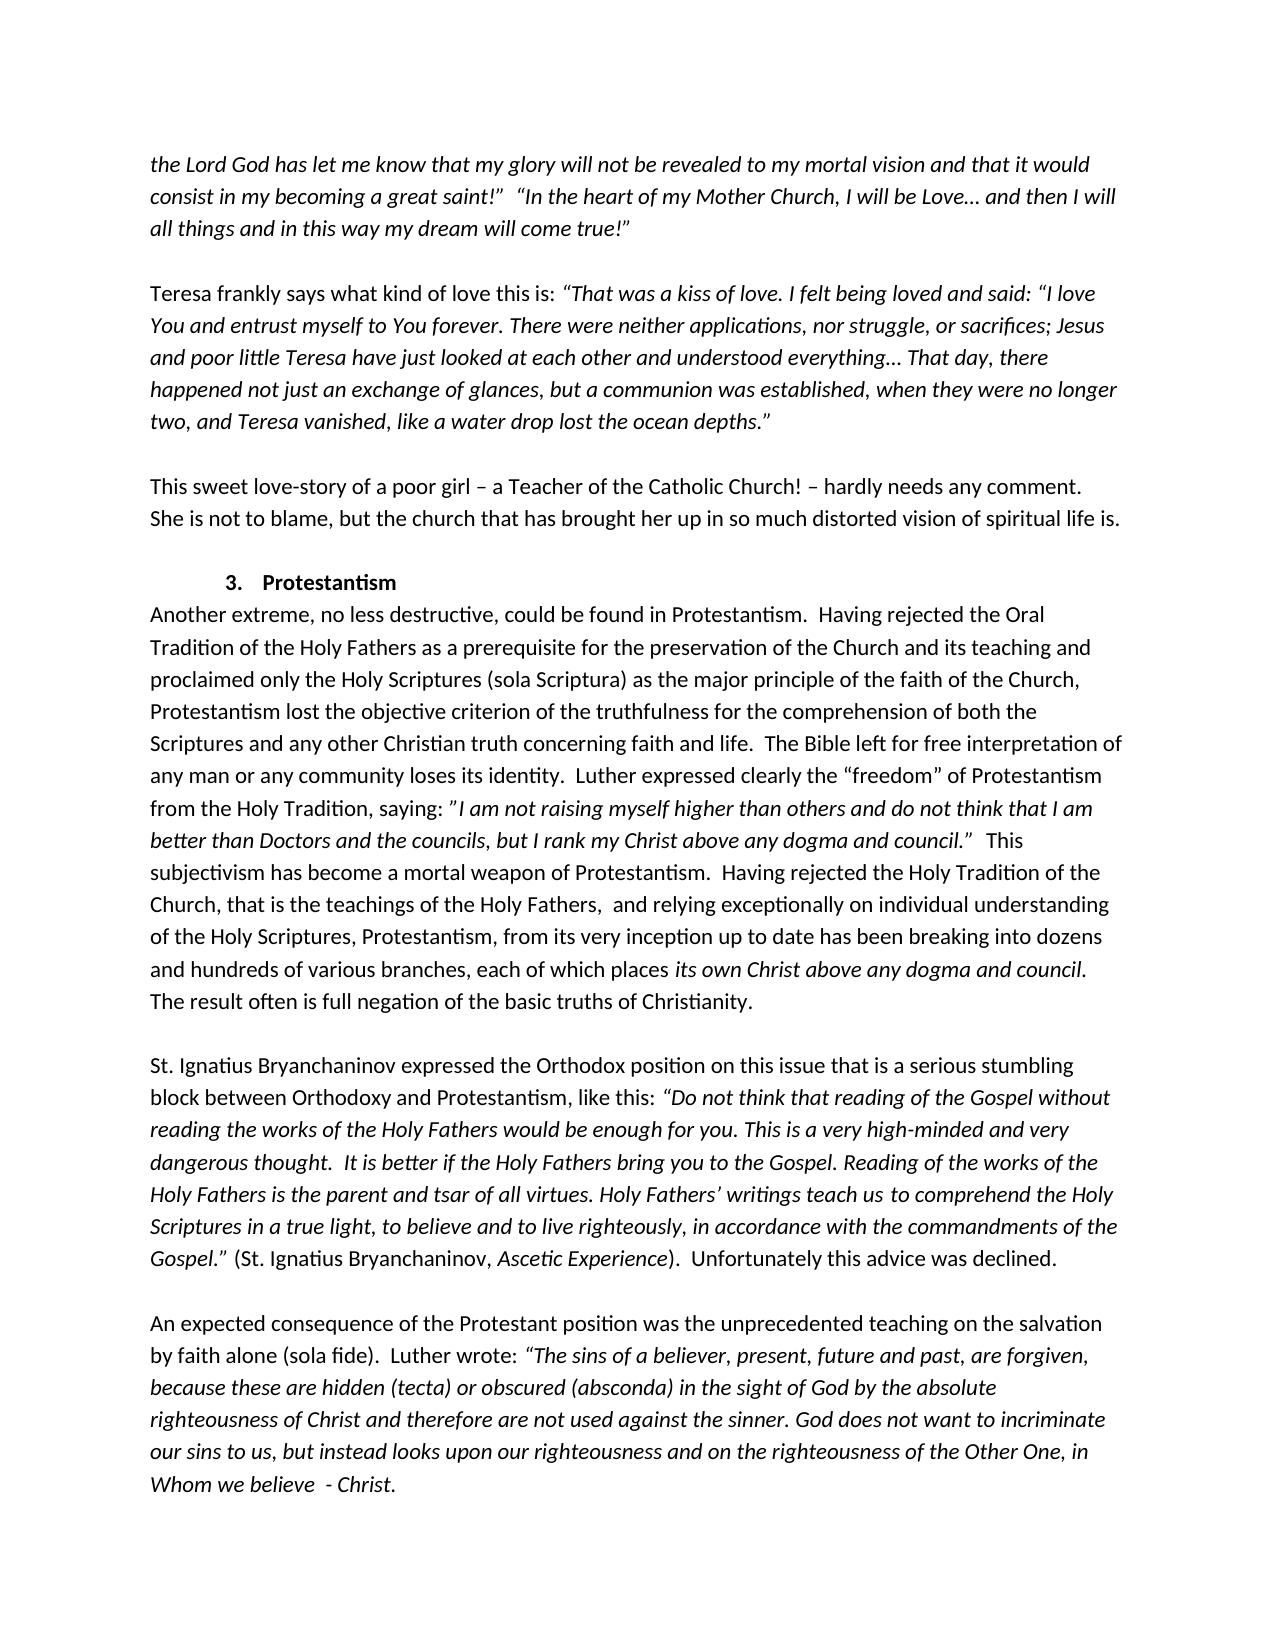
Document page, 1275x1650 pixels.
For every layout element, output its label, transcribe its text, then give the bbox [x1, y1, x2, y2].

text This sweet love-story of a poor girl – a Teacher of the Catholic Church! – hardly needs any comment. She is not to blame, but the church that has brought her up in so much distorted vision of spiritual life is. [150, 472, 1125, 532]
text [150, 150, 1125, 242]
list Protestantism [225, 568, 1125, 596]
text Another extreme, no less destructive, could be found in Protestantism. Having rejected the Oral Tradition of the Holy Fathers as a prerequisite for the preservation of the Church and its teaching and proclaimed only the Holy Scriptures (sola Scriptura) as the major principle of the faith of the Church, Protestantism lost the objective criterion of the truthfulness for the comprehension of both the Scriptures and any other Christian truth concerning faith and life. The Bible left for free interpretation of any man or any community loses its identity. Luther expressed clearly the “freedom” of Protestantism from the Holy Tradition, saying: ”I am not raising myself higher than others and do not think that I am better than Doctors and the councils, but I rank my Christ above any dogma and council.” This subjectivism has become a mortal weapon of Protestantism. Having rejected the Holy Tradition of the Church, that is the teachings of the Holy Fathers, and relying exceptionally on individual understanding of the Holy Scriptures, Protestantism, from its very inception up to date has been breaking into dozens and hundreds of various branches, each of which places its own Christ above any dogma and council. The result often is full negation of the basic truths of Christianity. [150, 601, 1125, 1015]
text Teresa frankly says what kind of love this is: “That was a kiss of love. I felt being loved and said: “I love You and entrust myself to You forever. There were neither applications, nor struggle, or sacrifices; Jesus and poor little Teresa have just looked at each other and understood everything… That day, there happened not just an exchange of glances, but a communion was established, when they were no longer two, and Teresa vanished, like a water drop lost the ocean depths.” [150, 279, 1125, 436]
text St. Ignatius Bryanchaninov expressed the Orthodox position on this issue that is a serious stumbling block between Orthodoxy and Protestantism, like this: “Do not think that reading of the Gospel without reading the works of the Holy Fathers would be enough for you. This is a very high-minded and very dangerous thought. It is better if the Holy Fathers bring you to the Gospel. Reading of the works of the Holy Fathers is the parent and tsar of all virtues. Holy Fathers’ writings teach us to comprehend the Holy Scriptures in a true light, to believe and to live righteously, in accordance with the commandments of the Gospel.” (St. Ignatius Bryanchaninov, Ascetic Experience). Unfortunately this advice was declined. [150, 1051, 1125, 1272]
text An expected consequence of the Protestant position was the unprecedented teaching on the salvation by faith alone (sola fide). Luther wrote: “The sins of a believer, present, future and past, are forgiven, because these are hidden (tecta) or obscured (absconda) in the sight of God by the absolute righteousness of Christ and therefore are not used against the sinner. God does not want to incriminate our sins to us, but instead looks upon our righteousness and on the righteousness of the Other One, in Whom we believe - Christ. [150, 1309, 1125, 1498]
